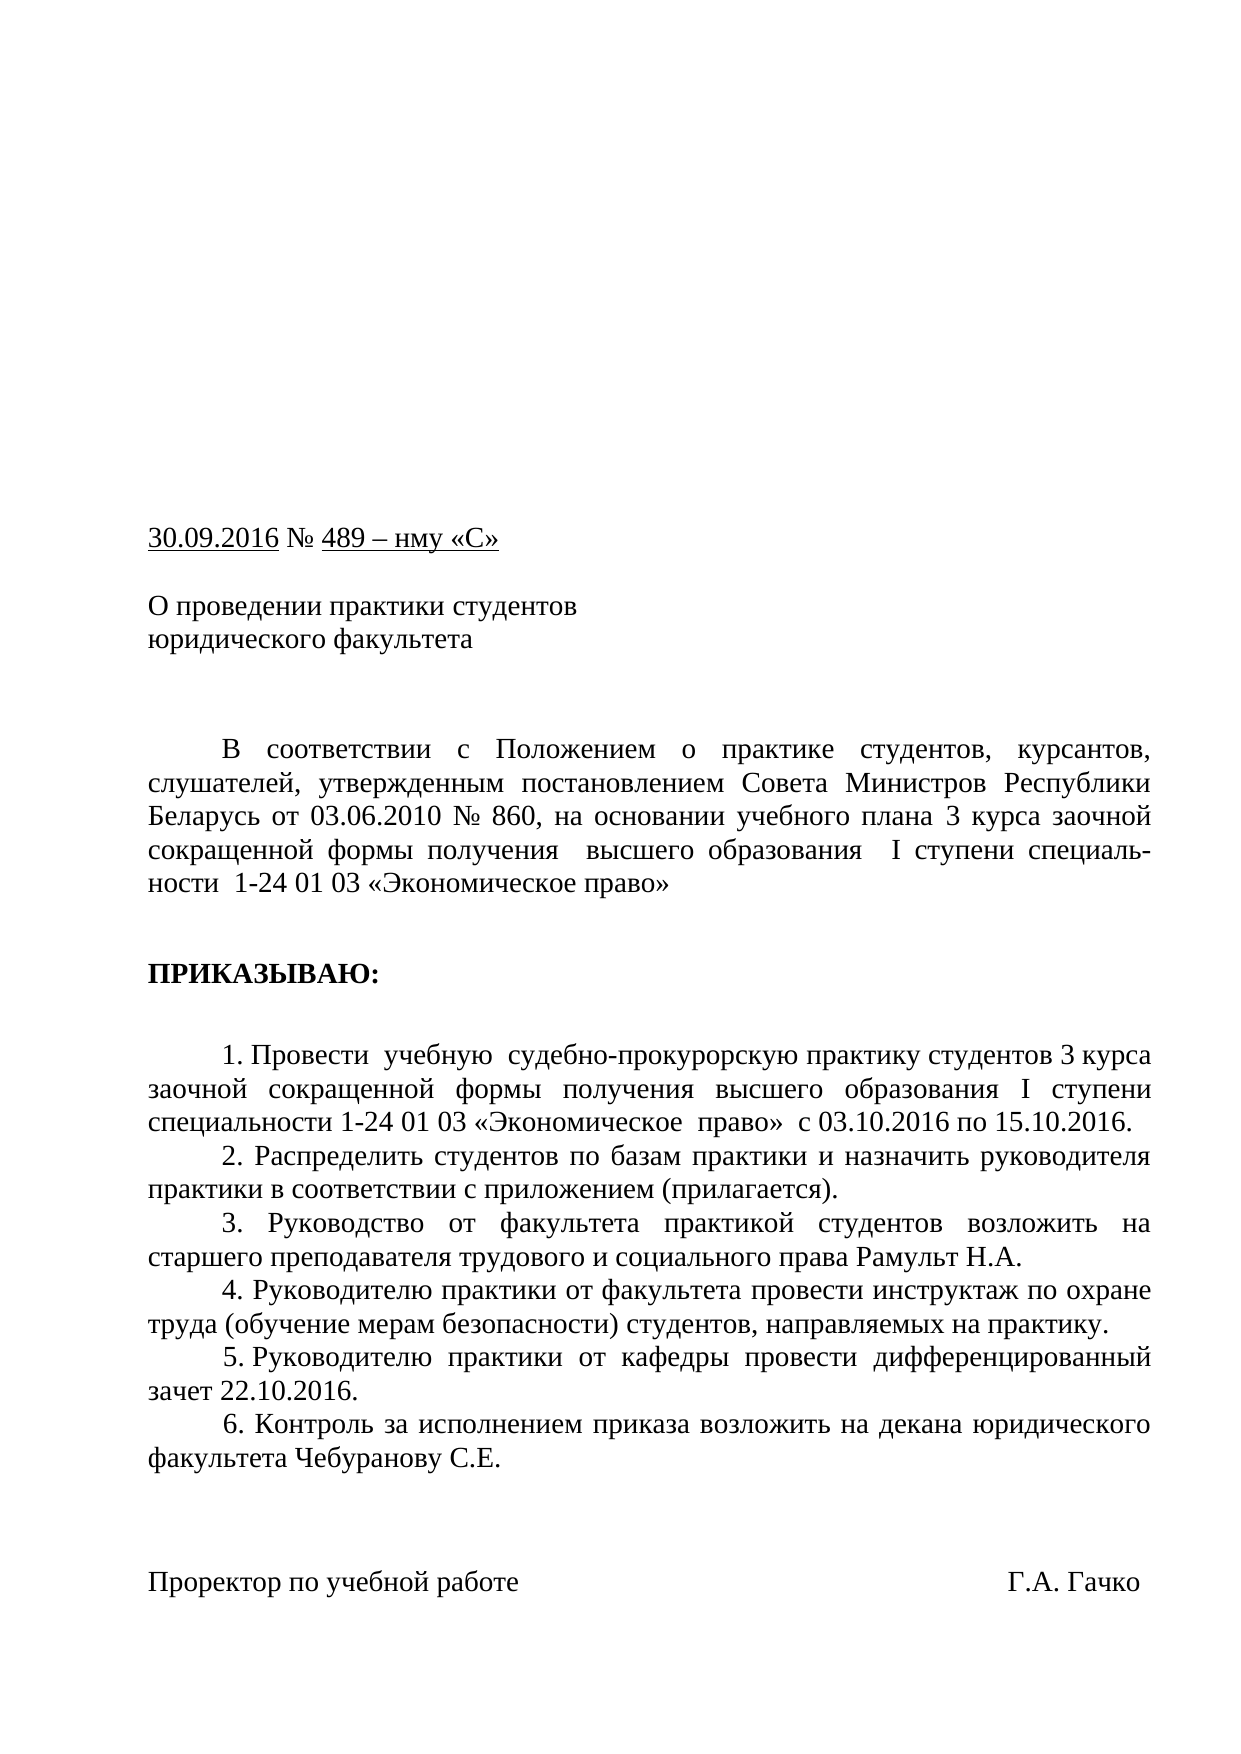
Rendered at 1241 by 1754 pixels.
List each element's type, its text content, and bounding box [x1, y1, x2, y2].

text юридического факультета [148, 621, 1152, 655]
text 1. Провести учебную судебно-прокурорскую практику студентов 3 курса заочной сокращенной формы получения высшего образования I ступени специальности 1-24 01 03 «Экономическое право» с 03.10.2016 по 15.10.2016. [148, 1037, 1152, 1138]
text 30.09.2016 № 489 – нму «С» [148, 521, 1152, 554]
text 2. Распределить студентов по базам практики и назначить руководителя практики в соответствии с приложением (прилагается). [148, 1138, 1152, 1205]
text Проректор по учебной работе Г.А. Гачко [148, 1564, 1152, 1598]
text 4. Руководителю практики от факультета провести инструктаж по охране труда (обучение мерам безопасности) студентов, направляемых на практику. [148, 1272, 1152, 1339]
text 5. Руководителю практики от кафедры провести дифференцированный зачет 22.10.2016. [148, 1339, 1152, 1406]
text 3. Руководство от факультета практикой студентов возложить на старшего преподавателя трудового и социального права Рамульт Н.А. [148, 1205, 1152, 1272]
text В соответствии с Положением о практике студентов, курсантов, слушателей, утвержденным постановлением Совета Министров Республики Беларусь от 03.06.2010 № 860, на основании учебного плана 3 курса заочной сокращенной формы получения высшего образования I ступени специаль-ности 1-24 01 03 «Экономическое право» [148, 731, 1152, 899]
text 6. Контроль за исполнением приказа возложить на декана юридического факультета Чебуранову С.Е. [148, 1406, 1152, 1473]
text О проведении практики студентов [148, 588, 1152, 621]
text ПРИКАЗЫВАЮ: [148, 957, 1152, 990]
